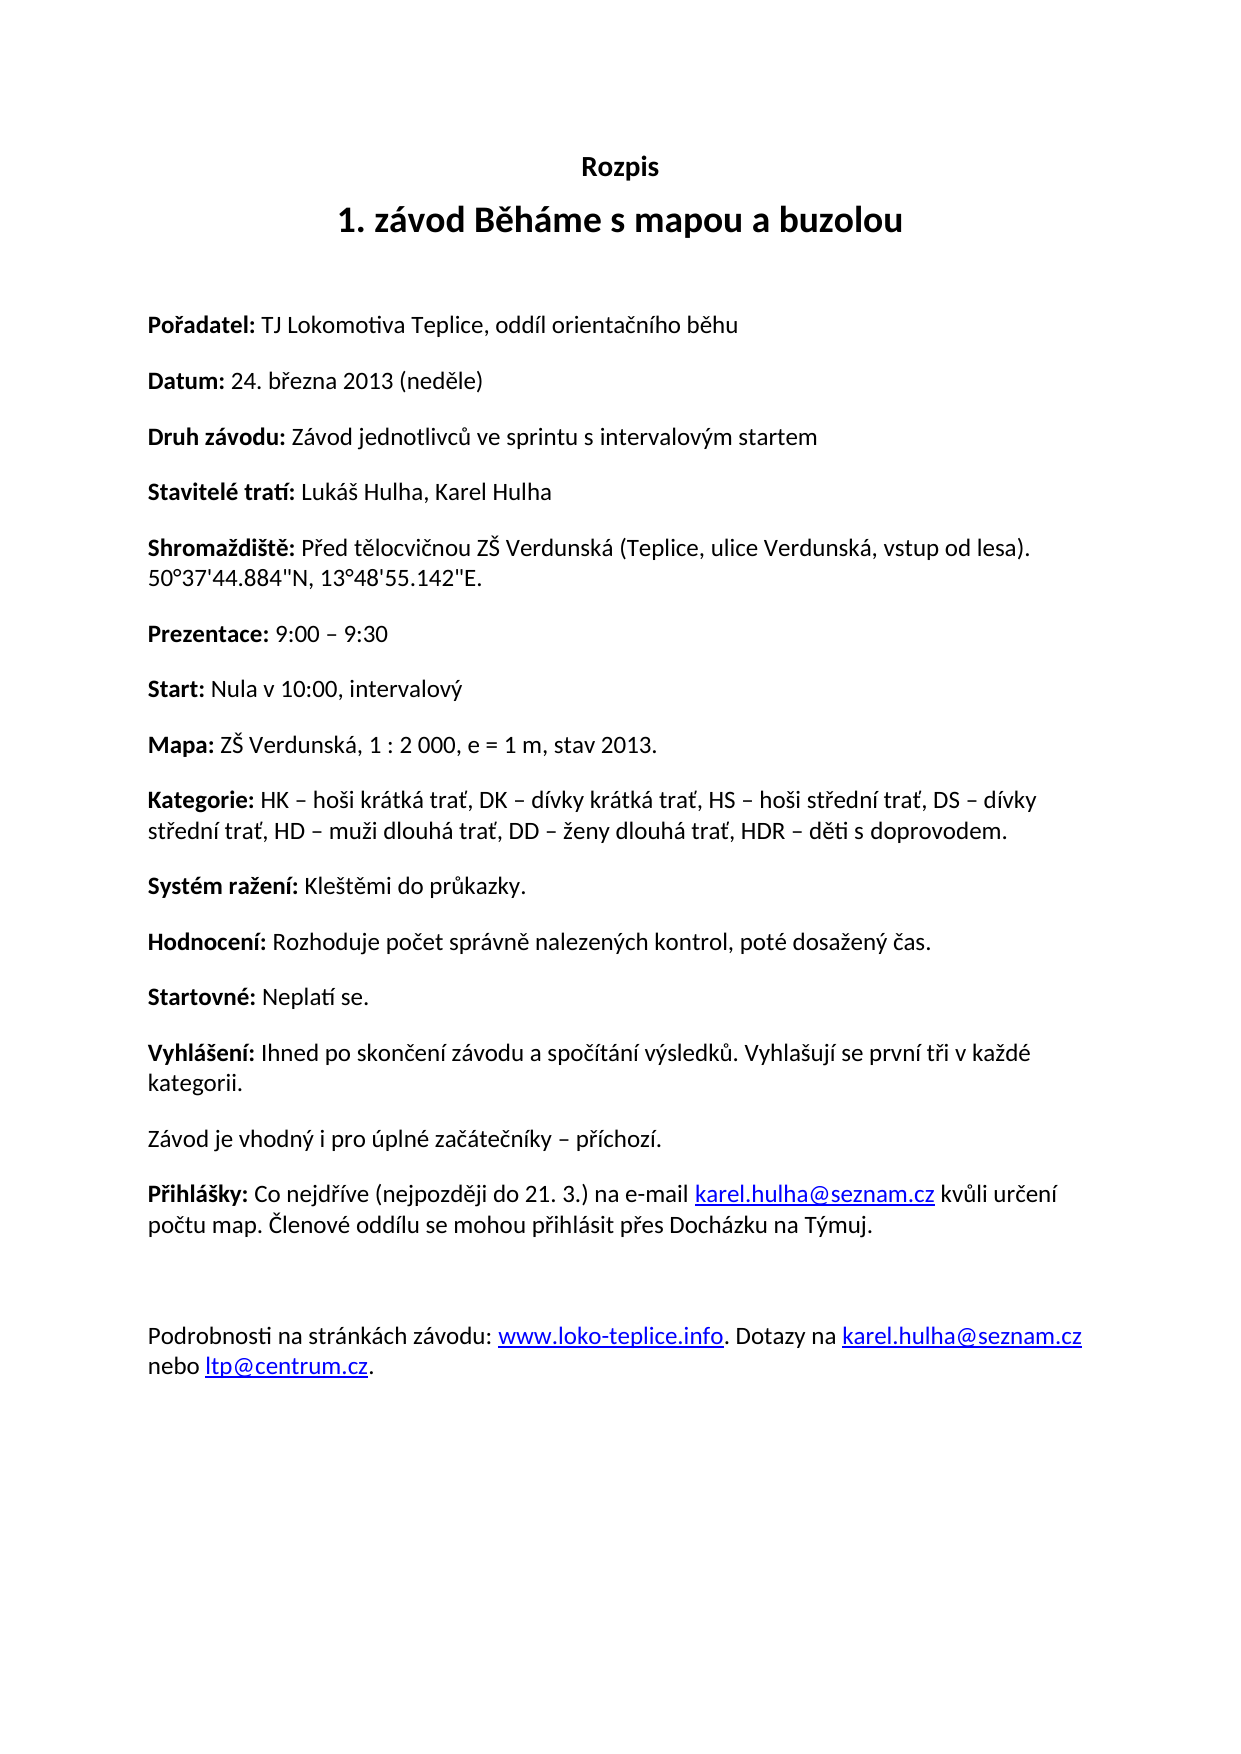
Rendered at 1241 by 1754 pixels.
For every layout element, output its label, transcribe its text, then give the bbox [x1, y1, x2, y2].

text Mapa: ZŠ Verdunská, 1 : 2 000, e = 1 m, stav 2013. [148, 729, 1093, 759]
text Podrobnosti na stránkách závodu: www.loko-teplice.info. Dotazy na karel.hulha@seznam.cz nebo ltp@centrum.cz. [148, 1320, 1093, 1381]
text Pořadatel: TJ Lokomotiva Teplice, oddíl orientačního běhu [148, 309, 1093, 340]
text Rozpis [148, 148, 1093, 183]
text Prezentace: 9:00 – 9:30 [148, 618, 1093, 648]
text Systém ražení: Kleštěmi do průkazky. [148, 870, 1093, 901]
text 1. závod Běháme s mapou a buzolou [148, 196, 1093, 242]
text Druh závodu: Závod jednotlivců ve sprintu s intervalovým startem [148, 421, 1093, 451]
text Startovné: Neplatí se. [148, 981, 1093, 1012]
text Přihlášky: Co nejdříve (nejpozději do 21. 3.) na e-mail karel.hulha@seznam.cz kvůli určení počtu map. Členové oddílu se mohou přihlásit přes Docházku na Týmuj. [148, 1178, 1093, 1239]
text Datum: 24. března 2013 (neděle) [148, 365, 1093, 396]
text Vyhlášení: Ihned po skončení závodu a spočítání výsledků. Vyhlašují se první tři v každé kategorii. [148, 1037, 1093, 1098]
text Start: Nula v 10:00, intervalový [148, 673, 1093, 704]
text Hodnocení: Rozhoduje počet správně nalezených kontrol, poté dosažený čas. [148, 926, 1093, 956]
text Shromaždiště: Před tělocvičnou ZŠ Verdunská (Teplice, ulice Verdunská, vstup od lesa). 50°37'44.884"N, 13°48'55.142"E. [148, 532, 1093, 593]
text Stavitelé tratí: Lukáš Hulha, Karel Hulha [148, 476, 1093, 507]
text Kategorie: HK – hoši krátká trať, DK – dívky krátká trať, HS – hoši střední trať, DS – dívky střední trať, HD – muži dlouhá trať, DD – ženy dlouhá trať, HDR – děti s doprovodem. [148, 784, 1093, 845]
text Závod je vhodný i pro úplné začátečníky – příchozí. [148, 1123, 1093, 1153]
